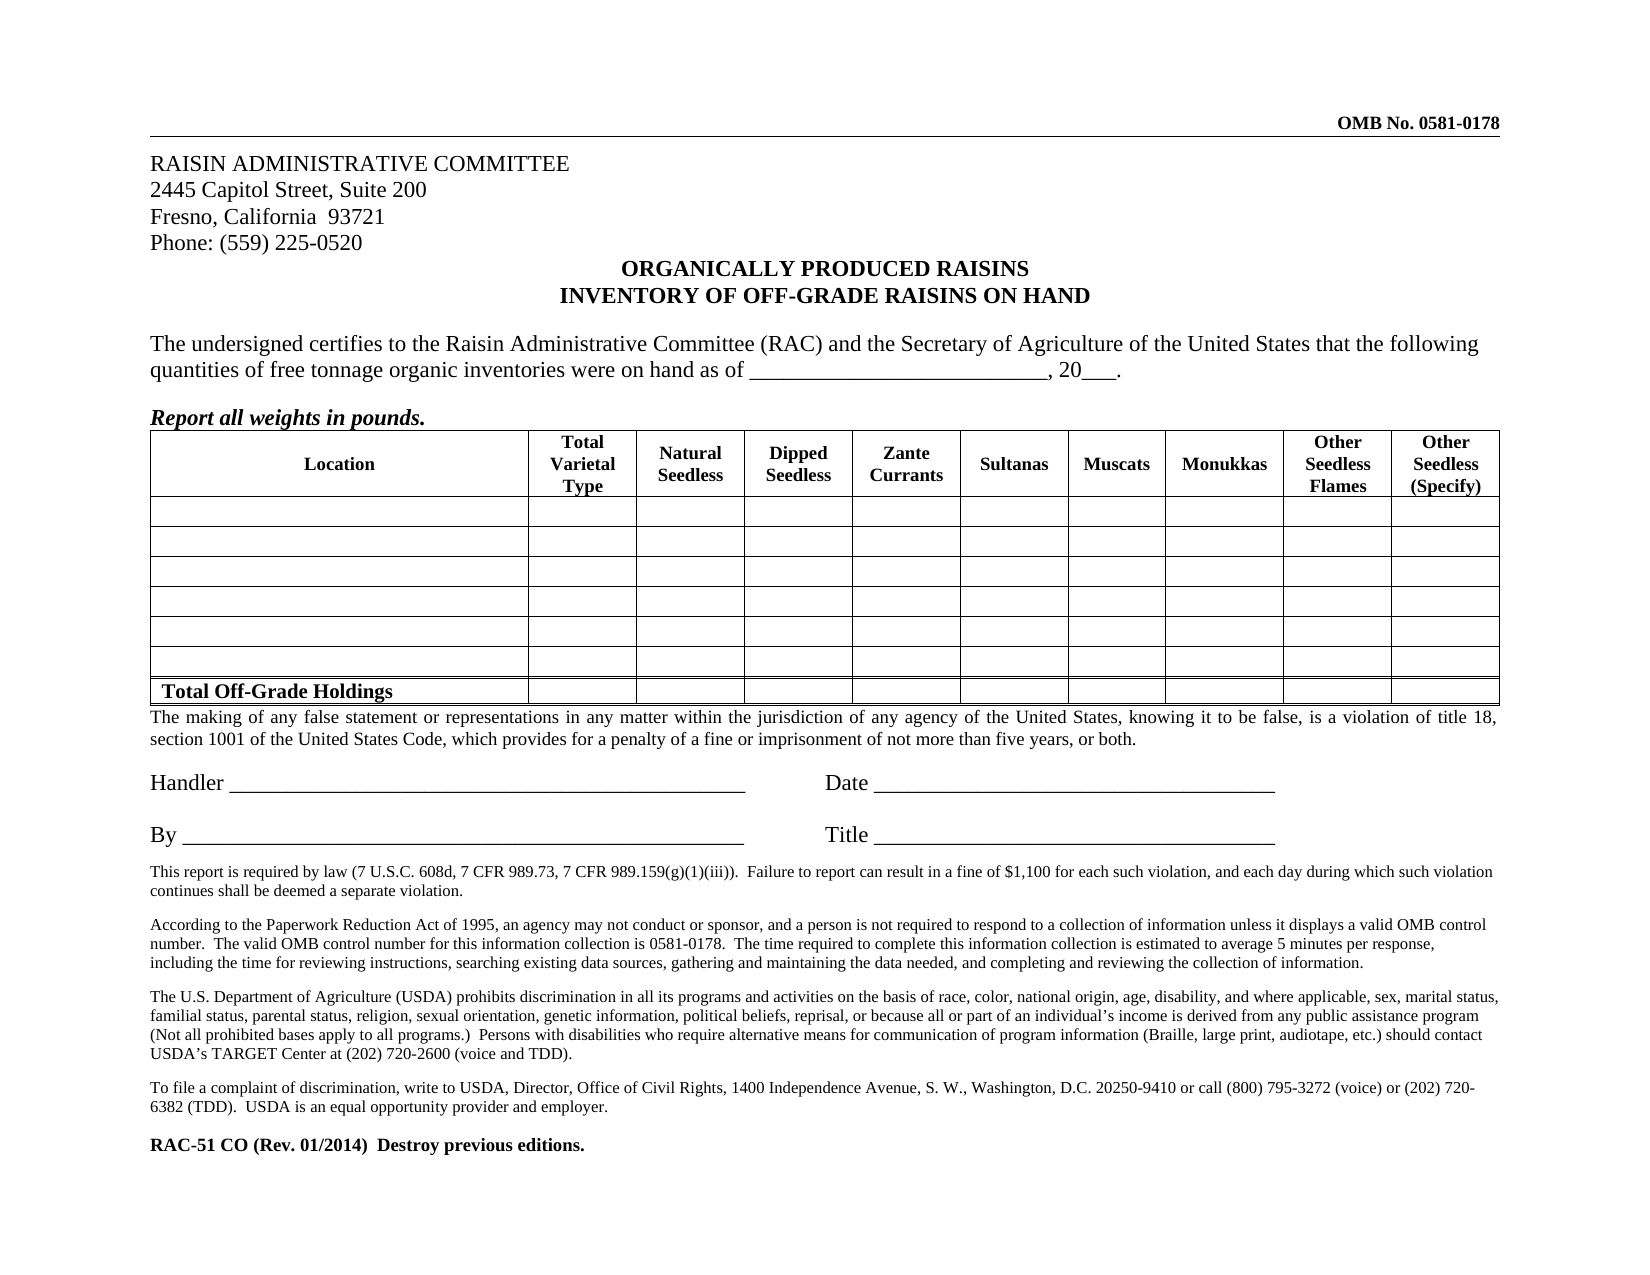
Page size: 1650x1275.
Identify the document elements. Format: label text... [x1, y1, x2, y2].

table_cell [151, 527, 528, 556]
text By _________________________________________________ Title ___________________________________ [150, 821, 1500, 848]
table_cell [1392, 617, 1499, 646]
text RAISIN ADMINISTRATIVE COMMITTEE [150, 150, 1500, 176]
table_cell [151, 497, 528, 526]
text INVENTORY OF OFF-GRADE RAISINS ON HAND [150, 282, 1500, 308]
table_header Sultanas [961, 431, 1068, 496]
table_cell [961, 557, 1068, 586]
table_cell [1069, 679, 1165, 703]
table_cell [853, 647, 960, 676]
table_cell [961, 527, 1068, 556]
text The making of any false statement or representations in any matter within the jurisdiction of any agency of the United States, knowing it to be false, is a violation of title 18, section 1001 of the United States Code, which provides for a penalty of a fine or imprisonment of not more than five years, or both. [150, 706, 1500, 749]
table_header Natural Seedless [637, 431, 744, 496]
table_cell [1069, 647, 1165, 676]
table_cell [1166, 497, 1283, 526]
table_cell [961, 497, 1068, 526]
table_cell [1284, 617, 1391, 646]
table_header Monukkas [1166, 431, 1283, 496]
text Handler _____________________________________________ Date ___________________________________ [150, 769, 1500, 795]
table_cell [1166, 679, 1283, 703]
table_cell [961, 617, 1068, 646]
text Fresno, California 93721 [150, 203, 1500, 229]
table_cell [1069, 587, 1165, 616]
table_cell [745, 527, 852, 556]
table_cell Total Off-Grade Holdings [151, 679, 528, 703]
table_cell [853, 679, 960, 703]
table_cell [1284, 557, 1391, 586]
table_header Other Seedless (Specify) [1392, 431, 1499, 496]
table_cell [1284, 587, 1391, 616]
table_cell [529, 527, 636, 556]
table_cell [637, 617, 744, 646]
table_cell [1392, 679, 1499, 703]
table_cell [745, 557, 852, 586]
table_cell [151, 647, 528, 676]
table_cell [1392, 647, 1499, 676]
table_cell [1166, 527, 1283, 556]
table_cell [1069, 527, 1165, 556]
table_cell [151, 617, 528, 646]
table_cell [529, 647, 636, 676]
table_cell [529, 587, 636, 616]
table_cell [1284, 527, 1391, 556]
table_cell [1069, 497, 1165, 526]
table_cell [853, 587, 960, 616]
table_cell [637, 587, 744, 616]
table_cell [529, 679, 636, 703]
table_cell [1069, 617, 1165, 646]
table_cell [529, 617, 636, 646]
table_cell [637, 527, 744, 556]
table_cell [1284, 647, 1391, 676]
table_cell [1392, 587, 1499, 616]
text The U.S. Department of Agriculture (USDA) prohibits discrimination in all its programs and activities on the basis of race, color, national origin, age, disability, and where applicable, sex, marital status, familial status, parental status, religion, sexual orientation, genetic information, political beliefs, reprisal, or because all or part of an individual’s income is derived from any public assistance program (Not all prohibited bases apply to all programs.) Persons with disabilities who require alternative means for communication of program information (Braille, large print, audiotape, etc.) should contact USDA’s TARGET Center at (202) 720-2600 (voice and TDD). [150, 987, 1500, 1063]
table_cell [151, 587, 528, 616]
table_cell [1166, 587, 1283, 616]
table_cell [745, 647, 852, 676]
text The undersigned certifies to the Raisin Administrative Committee (RAC) and the Secretary of Agriculture of the United States that the following quantities of free tonnage organic inventories were on hand as of __________________________, 20___. [150, 330, 1500, 382]
table_cell [529, 497, 636, 526]
text According to the Paperwork Reduction Act of 1995, an agency may not conduct or sponsor, and a person is not required to respond to a collection of information unless it displays a valid OMB control number. The valid OMB control number for this information collection is 0581-0178. The time required to complete this information collection is estimated to average 5 minutes per response, including the time for reviewing instructions, searching existing data sources, gathering and maintaining the data needed, and completing and reviewing the collection of information. [150, 915, 1500, 972]
table_header Zante Currants [853, 431, 960, 496]
table_header Dipped Seedless [745, 431, 852, 496]
table_cell [853, 527, 960, 556]
table_cell [1392, 557, 1499, 586]
table_cell [1284, 497, 1391, 526]
text 2445 Capitol Street, Suite 200 [150, 176, 1500, 203]
table_cell [745, 679, 852, 703]
text Report all weights in pounds. [150, 404, 1500, 430]
table_header Total Varietal Type [529, 431, 636, 496]
table_cell [745, 587, 852, 616]
text ORGANICALLY PRODUCED RAISINS [150, 255, 1500, 282]
table_cell [745, 617, 852, 646]
table_cell [1284, 679, 1391, 703]
table_cell [151, 557, 528, 586]
table_header Location [151, 431, 528, 496]
text This report is required by law (7 U.S.C. 608d, 7 CFR 989.73, 7 CFR 989.159(g)(1)(iii)). Failure to report can result in a fine of $1,100 for each such violation, and each day during which such violation continues shall be deemed a separate violation. [150, 862, 1500, 900]
table_header Muscats [1069, 431, 1165, 496]
table_cell [961, 647, 1068, 676]
table_cell [1166, 617, 1283, 646]
table_cell [637, 679, 744, 703]
table_cell [637, 497, 744, 526]
table_cell [1069, 557, 1165, 586]
text Phone: (559) 225-0520 [150, 229, 1500, 255]
table_cell [853, 497, 960, 526]
table_cell [1392, 497, 1499, 526]
table_cell [637, 647, 744, 676]
table_cell [529, 557, 636, 586]
table_cell [745, 497, 852, 526]
table_header Other Seedless Flames [1284, 431, 1391, 496]
table_cell [1166, 647, 1283, 676]
table_cell [853, 557, 960, 586]
table_cell [637, 557, 744, 586]
table_cell [961, 587, 1068, 616]
text To file a complaint of discrimination, write to USDA, Director, Office of Civil Rights, 1400 Independence Avenue, S. W., Washington, D.C. 20250-9410 or call (800) 795-3272 (voice) or (202) 720-6382 (TDD). USDA is an equal opportunity provider and employer. [150, 1078, 1500, 1116]
table_cell [1392, 527, 1499, 556]
table_cell [961, 679, 1068, 703]
table_cell [853, 617, 960, 646]
table_cell [1166, 557, 1283, 586]
